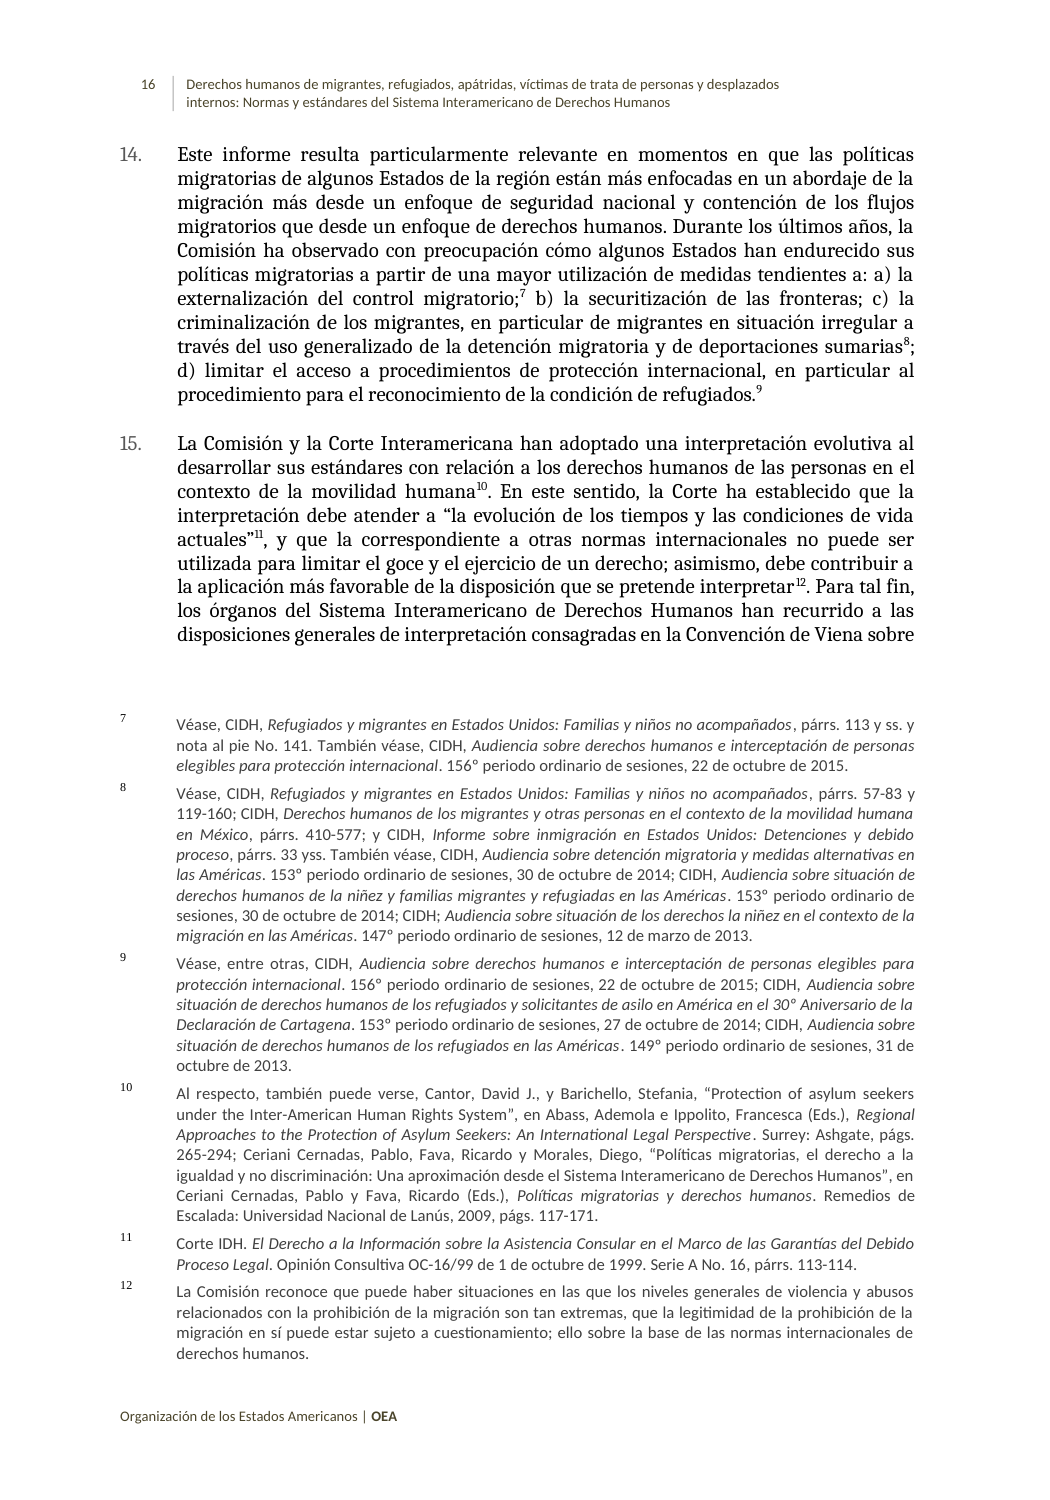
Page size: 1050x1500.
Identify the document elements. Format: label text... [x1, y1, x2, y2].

text La Comisión y la Corte Interamericana han adoptado una interpretación evolutiva al desarrollar sus estándares con relación a los derechos humanos de las personas en el contexto de la movilidad humana. En este sentido, la Corte ha establecido que la interpretación debe atender a “la evolución de los tiempos y las condiciones de vida actuales”, y que la correspondiente a otras normas internacionales no puede ser utilizada para limitar el goce y el ejercicio de un derecho; asimismo, debe contribuir a la aplicación más favorable de la disposición que se pretende interpretar. Para tal fin, los órganos del Sistema Interamericano de Derechos Humanos han recurrido a las disposiciones generales de interpretación consagradas en la Convención de Viena sobre el Derecho de los Tratados, particularmente el principio de buena fe para asegurar la concordancia de una norma con el objeto y fin de la Convención Americana. [120, 431, 915, 647]
text Este informe resulta particularmente relevante en momentos en que las políticas migratorias de algunos Estados de la región están más enfocadas en un abordaje de la migración más desde un enfoque de seguridad nacional y contención de los flujos migratorios que desde un enfoque de derechos humanos. Durante los últimos años, la Comisión ha observado con preocupación cómo algunos Estados han endurecido sus políticas migratorias a partir de una mayor utilización de medidas tendientes a: a) la externalización del control migratorio; b) la securitización de las fronteras; c) la criminalización de los migrantes, en particular de migrantes en situación irregular a través del uso generalizado de la detención migratoria y de deportaciones sumarias; d) limitar el acceso a procedimientos de protección internacional, en particular al procedimiento para el reconocimiento de la condición de refugiados. [120, 143, 915, 406]
